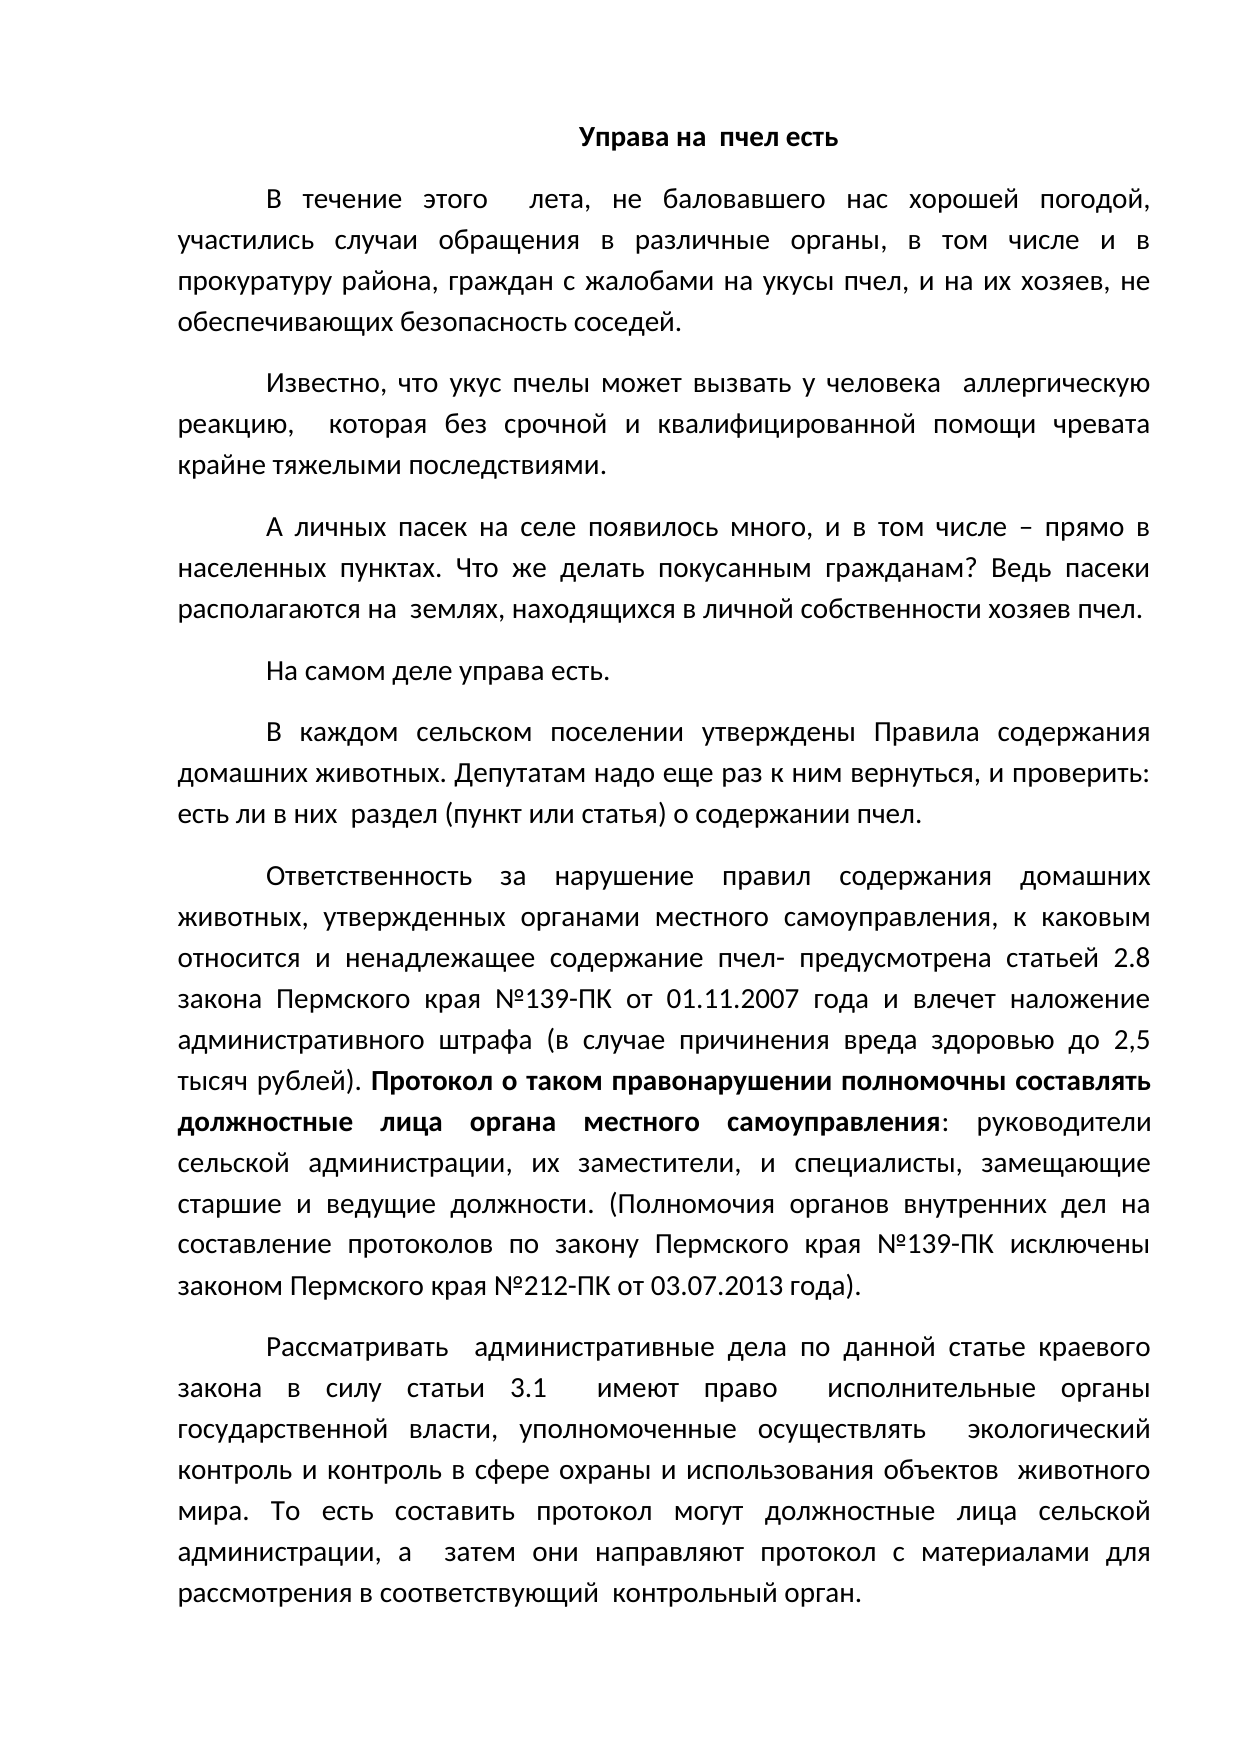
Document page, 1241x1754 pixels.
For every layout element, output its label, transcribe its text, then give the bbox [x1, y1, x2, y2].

text Рассматривать административные дела по данной статье краевого закона в силу статьи 3.1 имеют право исполнительные органы государственной власти, уполномоченные осуществлять экологический контроль и контроль в сфере охраны и использования объектов животного мира. То есть составить протокол могут должностные лица сельской администрации, а затем они направляют протокол с материалами для рассмотрения в соответствующий контрольный орган. [177, 1328, 1152, 1609]
text На самом деле управа есть. [177, 652, 1152, 687]
text Ответственность за нарушение правил содержания домашних животных, утвержденных органами местного самоуправления, к каковым относится и ненадлежащее содержание пчел- предусмотрена статьей 2.8 закона Пермского края №139-ПК от 01.11.2007 года и влечет наложение административного штрафа (в случае причинения вреда здоровью до 2,5 тысяч рублей). Протокол о таком правонарушении полномочны составлять должностные лица органа местного самоуправления: руководители сельской администрации, их заместители, и специалисты, замещающие старшие и ведущие должности. (Полномочия органов внутренних дел на составление протоколов по закону Пермского края №139-ПК исключены законом Пермского края №212-ПК от 03.07.2013 года). [177, 857, 1152, 1302]
text Известно, что укус пчелы может вызвать у человека аллергическую реакцию, которая без срочной и квалифицированной помощи чревата крайне тяжелыми последствиями. [177, 364, 1152, 482]
text В каждом сельском поселении утверждены Правила содержания домашних животных. Депутатам надо еще раз к ним вернуться, и проверить: есть ли в них раздел (пункт или статья) о содержании пчел. [177, 713, 1152, 831]
text Управа на пчел есть [177, 118, 1152, 154]
text В течение этого лета, не баловавшего нас хорошей погодой, участились случаи обращения в различные органы, в том числе и в прокуратуру района, граждан с жалобами на укусы пчел, и на их хозяев, не обеспечивающих безопасность соседей. [177, 180, 1152, 338]
text А личных пасек на селе появилось много, и в том числе – прямо в населенных пунктах. Что же делать покусанным гражданам? Ведь пасеки располагаются на землях, находящихся в личной собственности хозяев пчел. [177, 508, 1152, 626]
